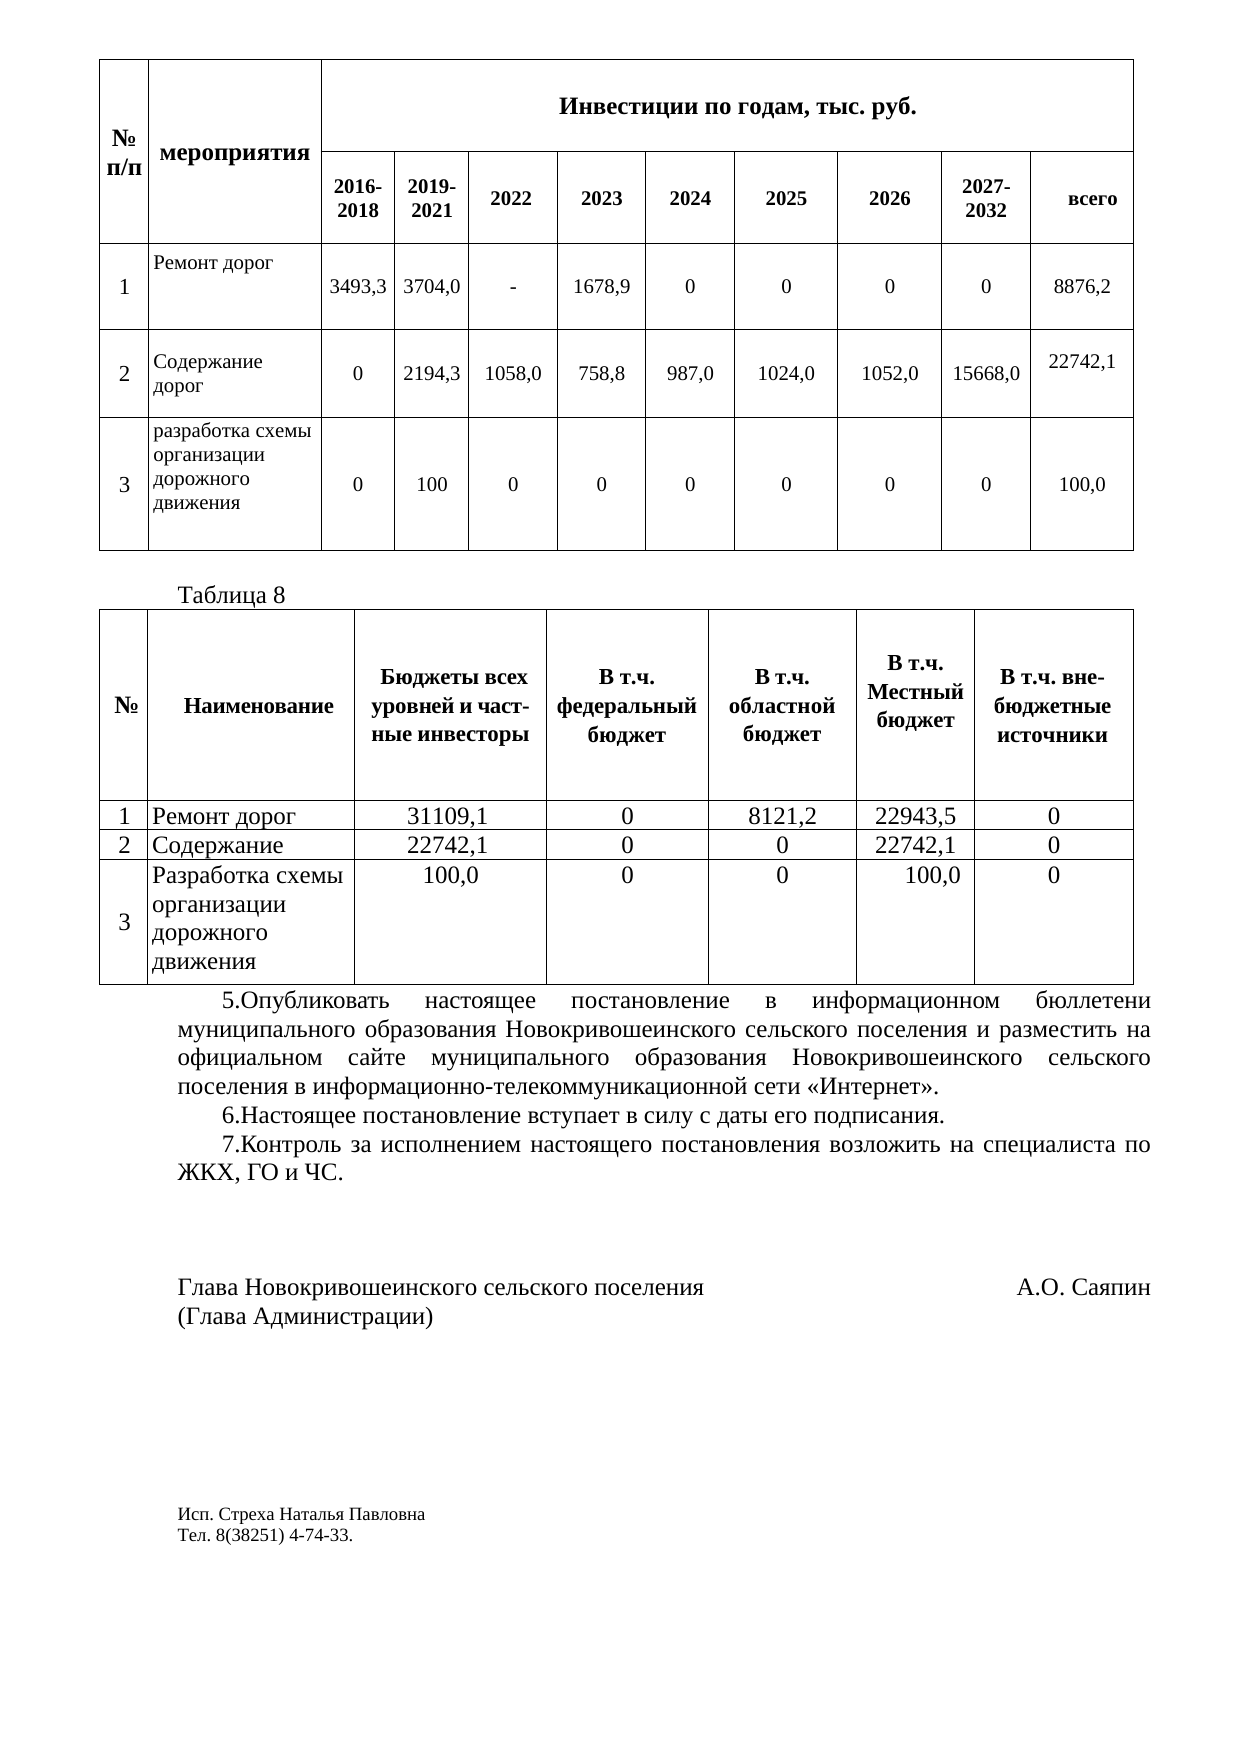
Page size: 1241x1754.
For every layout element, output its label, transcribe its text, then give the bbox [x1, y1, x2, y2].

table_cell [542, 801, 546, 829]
table_cell 1678,9 [558, 244, 645, 329]
table_cell 15668,0 [942, 330, 1030, 417]
table_cell 0 [942, 244, 1030, 329]
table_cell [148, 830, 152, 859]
table_header Бюджеты всех уровней и частные инвесторы [355, 610, 546, 800]
table_cell 0 [646, 244, 734, 329]
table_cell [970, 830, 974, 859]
table_cell 0 [469, 418, 557, 550]
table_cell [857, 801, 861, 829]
text 6.Настоящее постановление вступает в силу с даты его подписания. [177, 1100, 1152, 1129]
text 7.Контроль за исполнением настоящего постановления возложить на специалиста по ЖКХ, ГО и ЧС. [177, 1129, 1152, 1186]
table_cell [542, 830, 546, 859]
table_header № п/п [100, 60, 148, 243]
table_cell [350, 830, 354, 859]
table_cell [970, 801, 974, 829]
table_cell Ремонт дорог [149, 244, 321, 329]
table_cell 0 [322, 418, 394, 550]
table_cell 0 [838, 418, 941, 550]
table_cell 1058,0 [469, 330, 557, 417]
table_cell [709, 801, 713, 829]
table_header № [100, 610, 147, 800]
table_header В т.ч. внебюджетные источники [975, 610, 1133, 800]
table_cell 3704,0 [395, 244, 468, 329]
table_cell 2022 [469, 152, 557, 243]
table_cell 0 [838, 244, 941, 329]
table_cell 2194,3 [395, 330, 468, 417]
table_cell 1 [100, 244, 148, 329]
text Тел. 8(38251) 4-74-33. [177, 1524, 1152, 1546]
table_cell 2025 [735, 152, 837, 243]
table_cell Содержание дорог [149, 330, 321, 417]
table_cell 0 [942, 418, 1030, 550]
text Таблица 8 [177, 580, 1152, 609]
text Глава Новокривошеинского сельского поселения А.О. Саяпин [177, 1272, 1152, 1301]
table_cell 2023 [558, 152, 645, 243]
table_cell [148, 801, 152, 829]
table_cell 0 [735, 244, 837, 329]
table_header В т.ч. федеральный бюджет [547, 610, 708, 800]
table_cell 100,0 [355, 860, 546, 984]
table_header В т.ч. областной бюджет [709, 610, 856, 800]
text (Глава Администрации) [177, 1301, 1152, 1330]
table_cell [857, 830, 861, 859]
table_cell 100,0 [857, 860, 974, 984]
table_cell 3493,3 [322, 244, 394, 329]
table_cell 2016-2018 [322, 152, 394, 243]
table_cell 100,0 [1031, 418, 1133, 550]
table_cell 8876,2 [1031, 244, 1133, 329]
table_cell 0 [735, 418, 837, 550]
table_cell 0 [322, 330, 394, 417]
table_cell 3 [100, 860, 147, 984]
table_cell 0 [709, 860, 856, 984]
table_header Наименование [148, 610, 354, 800]
text Исп. Стреха Наталья Павловна [177, 1502, 1152, 1524]
table_cell - [469, 244, 557, 329]
table_cell 0 [558, 418, 645, 550]
table_cell 2019-2021 [395, 152, 468, 243]
table_cell 1024,0 [735, 330, 837, 417]
table_cell 2026 [838, 152, 941, 243]
table_cell 22742,1 [1031, 330, 1133, 417]
table_cell 0 [547, 860, 708, 984]
table_cell разработка схемы организации дорожного движения [149, 418, 321, 550]
table_cell всего [1031, 152, 1133, 243]
table_cell 3 [100, 418, 148, 550]
table_cell 2 [100, 330, 148, 417]
table_cell 2024 [646, 152, 734, 243]
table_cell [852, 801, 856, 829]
table_cell 987,0 [646, 330, 734, 417]
table_cell 2027-2032 [942, 152, 1030, 243]
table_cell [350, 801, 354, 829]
table_header Инвестиции по годам, тыс. руб. [322, 60, 1133, 151]
table_cell 0 [646, 418, 734, 550]
table_cell 758,8 [558, 330, 645, 417]
table_cell Разработка схемы организации дорожного движения [148, 860, 354, 984]
table_cell 0 [975, 860, 1133, 984]
table_header мероприятия [149, 60, 321, 243]
text 5.Опубликовать настоящее постановление в информационном бюллетени муниципального образования Новокривошеинского сельского поселения и разместить на официальном сайте муниципального образования Новокривошеинского сельского поселения в информационно-телекоммуникационной сети «Интернет». [177, 985, 1152, 1100]
table_header В т.ч. Местный бюджет [857, 610, 974, 800]
table_cell 1052,0 [838, 330, 941, 417]
table_cell 100 [395, 418, 468, 550]
